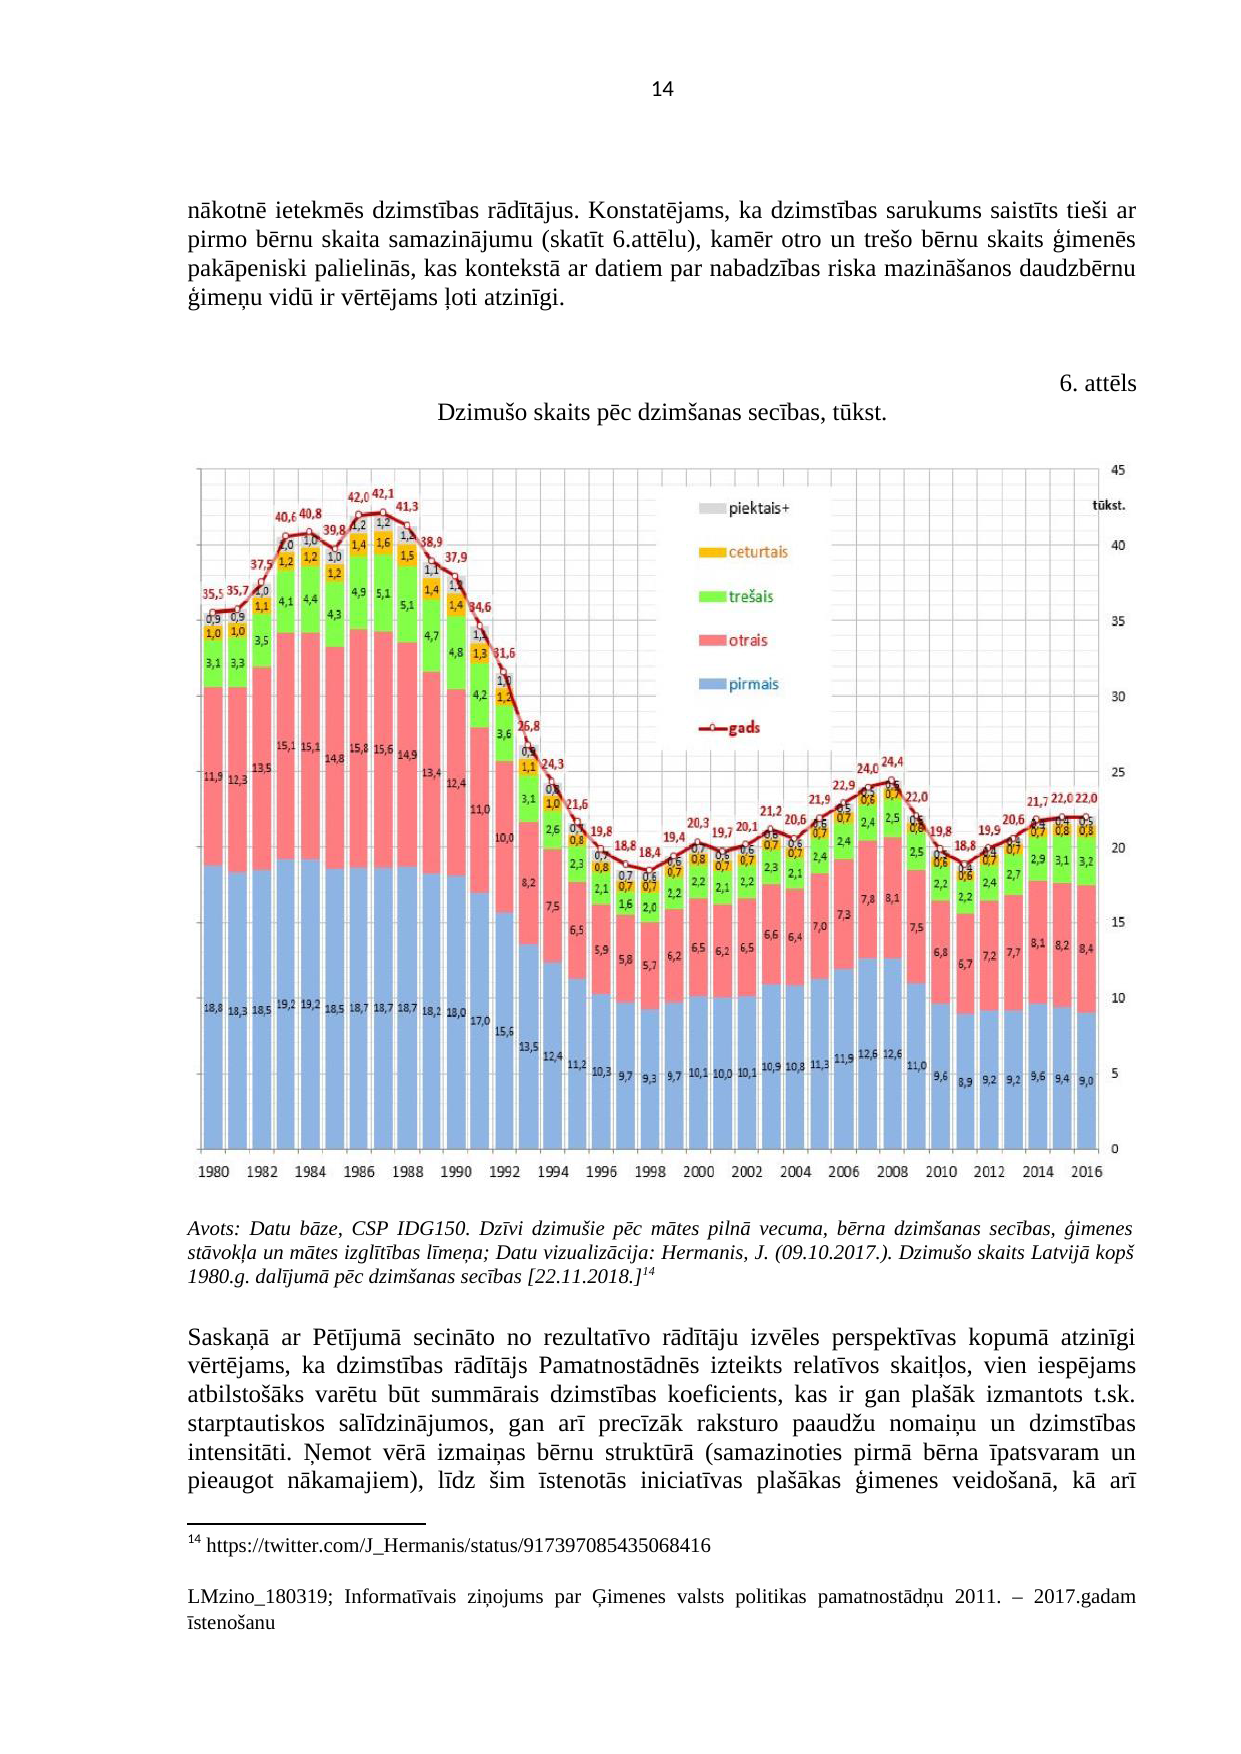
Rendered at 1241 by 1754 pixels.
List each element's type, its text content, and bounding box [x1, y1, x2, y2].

text Dzimušo skaits pēc dzimšanas secības, tūkst. [187, 397, 1137, 425]
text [187, 1322, 1137, 1494]
text 6. attēls [187, 368, 1137, 397]
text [187, 195, 1137, 310]
text Avots: Datu bāze, CSP IDG150. Dzīvi dzimušie pēc mātes pilnā vecuma, bērna dzimšanas secības, ģimenes stāvokļa un mātes izglītības līmeņa; Datu vizualizācija: Hermanis, J. (09.10.2017.). Dzimušo skaits Latvijā kopš 1980.g. dalījumā pēc dzimšanas secības [22.11.2018.] [187, 1216, 1137, 1288]
